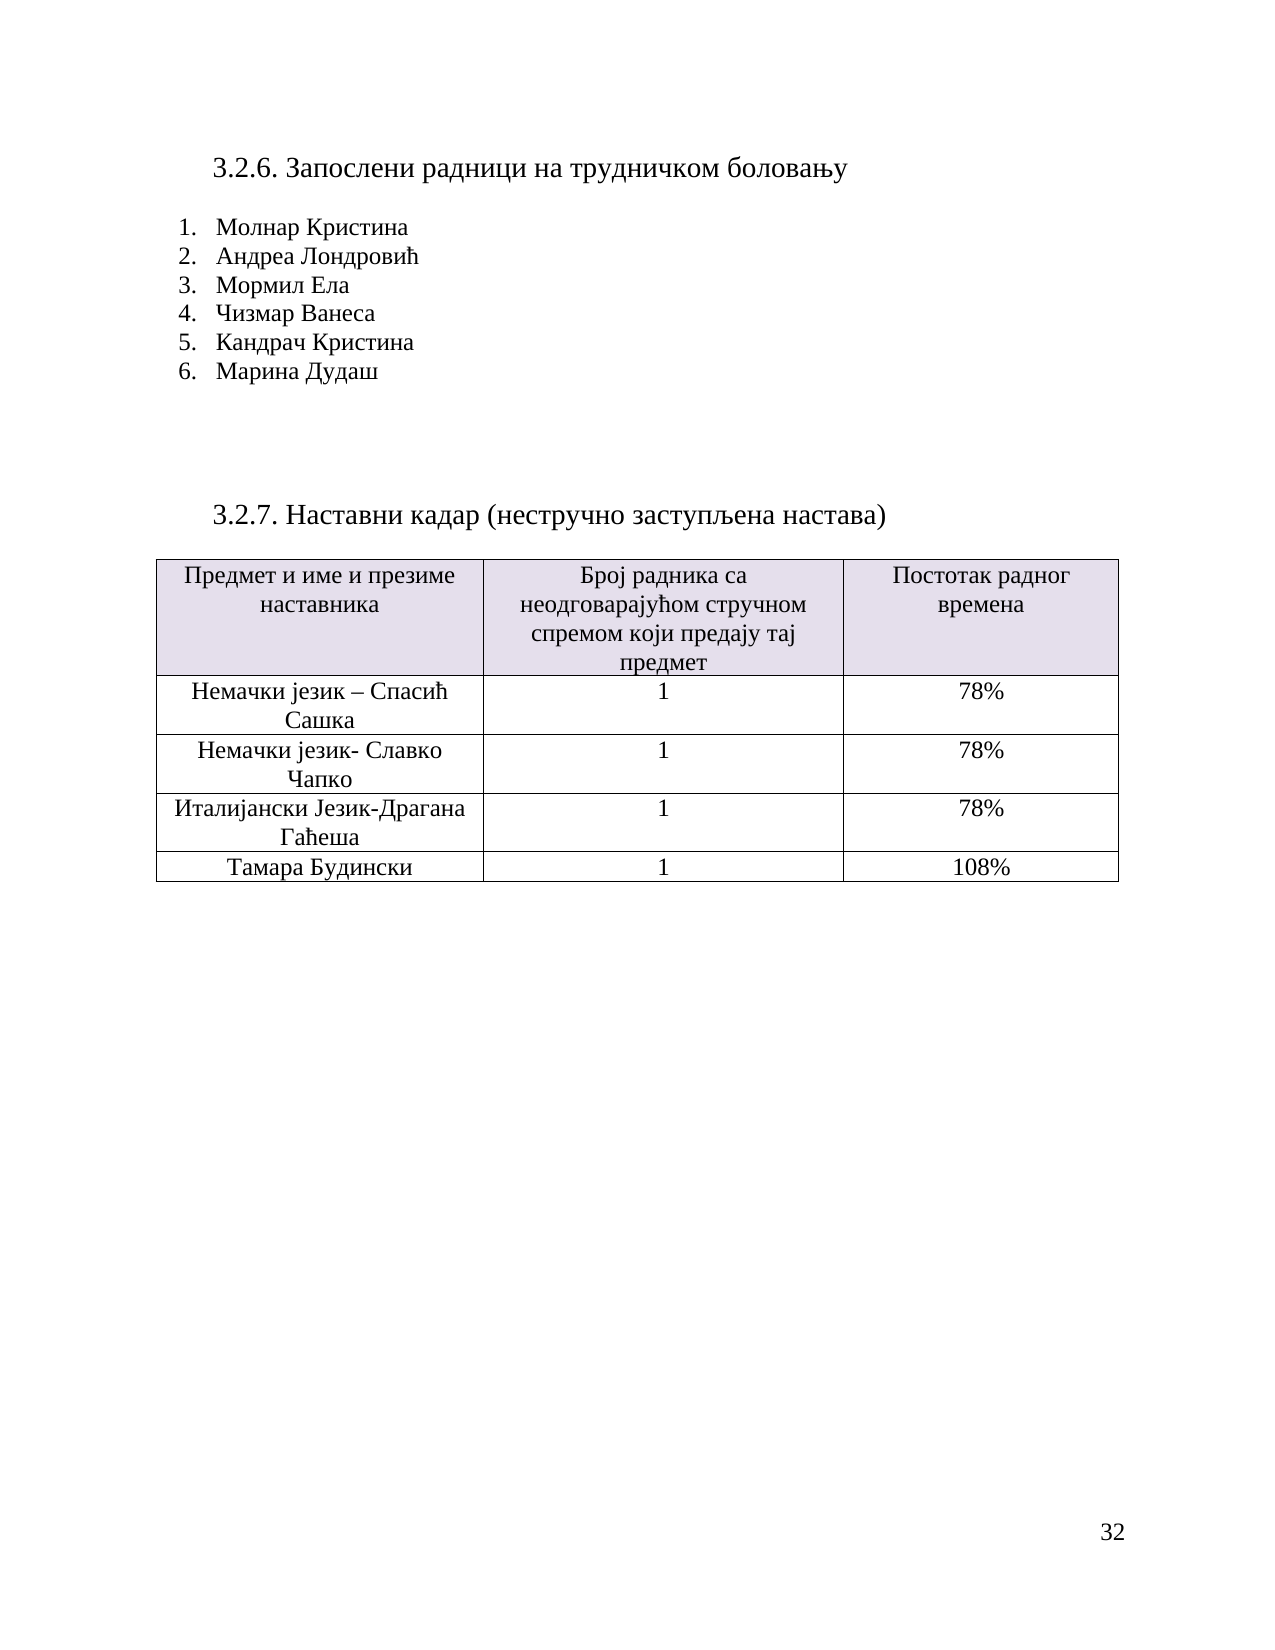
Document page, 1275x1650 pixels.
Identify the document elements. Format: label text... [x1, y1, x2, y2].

table_cell 1 [484, 735, 843, 792]
table_cell 78% [844, 676, 1118, 734]
table_header Постотак радног времена [844, 560, 1118, 675]
table_cell 78% [844, 794, 1118, 851]
table_cell Немачки језик- Славко Чапко [157, 735, 483, 792]
subtitle 3.2.6. Запослени радници на трудничком боловању [212, 150, 1125, 183]
table_header Предмет и име и презиме наставника [157, 560, 483, 675]
table_cell Тамара Будински [157, 852, 483, 881]
table_cell 1 [484, 676, 843, 734]
table_cell Немачки језик – Спасић Сашка [157, 676, 483, 734]
table_cell 108% [844, 852, 1118, 881]
table_header Број радника са неодговарајућом стручном спремом који предају тај предмет [484, 560, 843, 675]
list Марина Дудаш [178, 356, 1125, 385]
table_cell 1 [484, 794, 843, 851]
list Мормил Ела [178, 270, 1125, 298]
list Молнар Кристина [178, 212, 1125, 241]
table_cell Италијански Језик-Драгана Гаћеша [157, 794, 483, 851]
subtitle 3.2.7. Наставни кадар (нестручно заступљена настава) [212, 497, 1125, 531]
table_cell 1 [484, 852, 843, 881]
list Кандрач Кристина [178, 327, 1125, 356]
list Чизмар Ванеса [178, 298, 1125, 327]
table_cell 78% [844, 735, 1118, 792]
list Андреа Лондровић [178, 241, 1125, 270]
